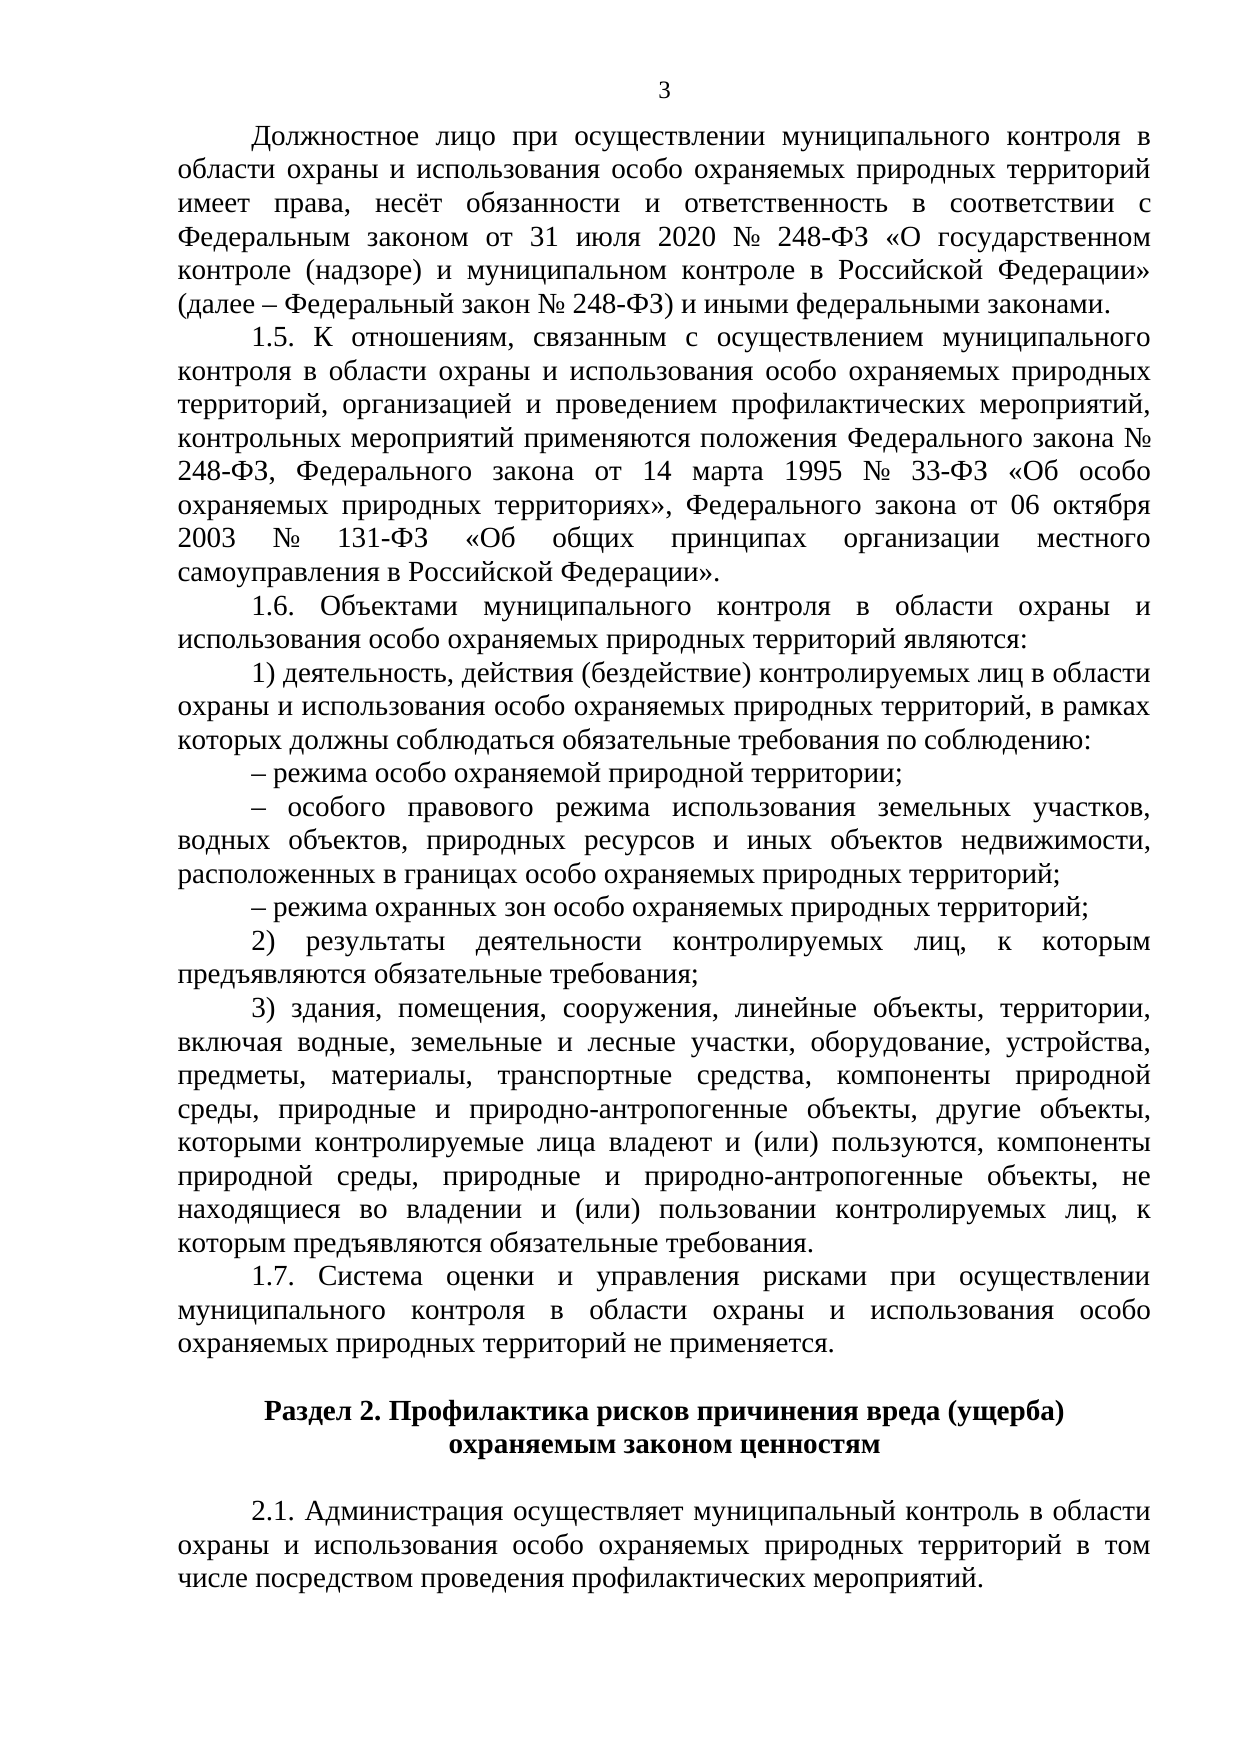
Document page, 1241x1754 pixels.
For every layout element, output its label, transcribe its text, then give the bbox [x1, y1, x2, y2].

text – режима охранных зон особо охраняемых природных территорий; [177, 889, 1152, 923]
text 1.6. Объектами муниципального контроля в области охраны и использования особо охраняемых природных территорий являются: [177, 588, 1152, 655]
text 1) деятельность, действия (бездействие) контролируемых лиц в области охраны и использования особо охраняемых природных территорий, в рамках которых должны соблюдаться обязательные требования по соблюдению: [177, 655, 1152, 755]
text 3) здания, помещения, сооружения, линейные объекты, территории, включая водные, земельные и лесные участки, оборудование, устройства, предметы, материалы, транспортные средства, компоненты природной среды, природные и природно-антропогенные объекты, другие объекты, которыми контролируемые лица владеют и (или) пользуются, компоненты природной среды, природные и природно-антропогенные объекты, не находящиеся во владении и (или) пользовании контролируемых лиц, к которым предъявляются обязательные требования. [177, 990, 1152, 1258]
text 1.7. Система оценки и управления рисками при осуществлении муниципального контроля в области охраны и использования особо охраняемых природных территорий не применяется. [177, 1258, 1152, 1359]
text Раздел 2. Профилактика рисков причинения вреда (ущерба) [177, 1393, 1152, 1426]
text Должностное лицо при осуществлении муниципального контроля в области охраны и использования особо охраняемых природных территорий имеет права, несёт обязанности и ответственность в соответствии с Федеральным законом от 31 июля 2020 № 248-ФЗ «О государственном контроле (надзоре) и муниципальном контроле в Российской Федерации» (далее – Федеральный закон № 248-ФЗ) и иными федеральными законами. [177, 118, 1152, 319]
text 2) результаты деятельности контролируемых лиц, к которым предъявляются обязательные требования; [177, 923, 1152, 990]
text – режима особо охраняемой природной территории; [177, 755, 1152, 789]
text 1.5. К отношениям, связанным с осуществлением муниципального контроля в области охраны и использования особо охраняемых природных территорий, организацией и проведением профилактических мероприятий, контрольных мероприятий применяются положения Федерального закона № 248-ФЗ, Федерального закона от 14 марта 1995 № 33-ФЗ «Об особо охраняемых природных территориях», Федерального закона от 06 октября 2003 № 131-ФЗ «Об общих принципах организации местного самоуправления в Российской Федерации». [177, 319, 1152, 588]
text охраняемым законом ценностям [177, 1426, 1152, 1460]
text – особого правового режима использования земельных участков, водных объектов, природных ресурсов и иных объектов недвижимости, расположенных в границах особо охраняемых природных территорий; [177, 789, 1152, 889]
text 2.1. Администрация осуществляет муниципальный контроль в области охраны и использования особо охраняемых природных территорий в том числе посредством проведения профилактических мероприятий. [177, 1493, 1152, 1594]
